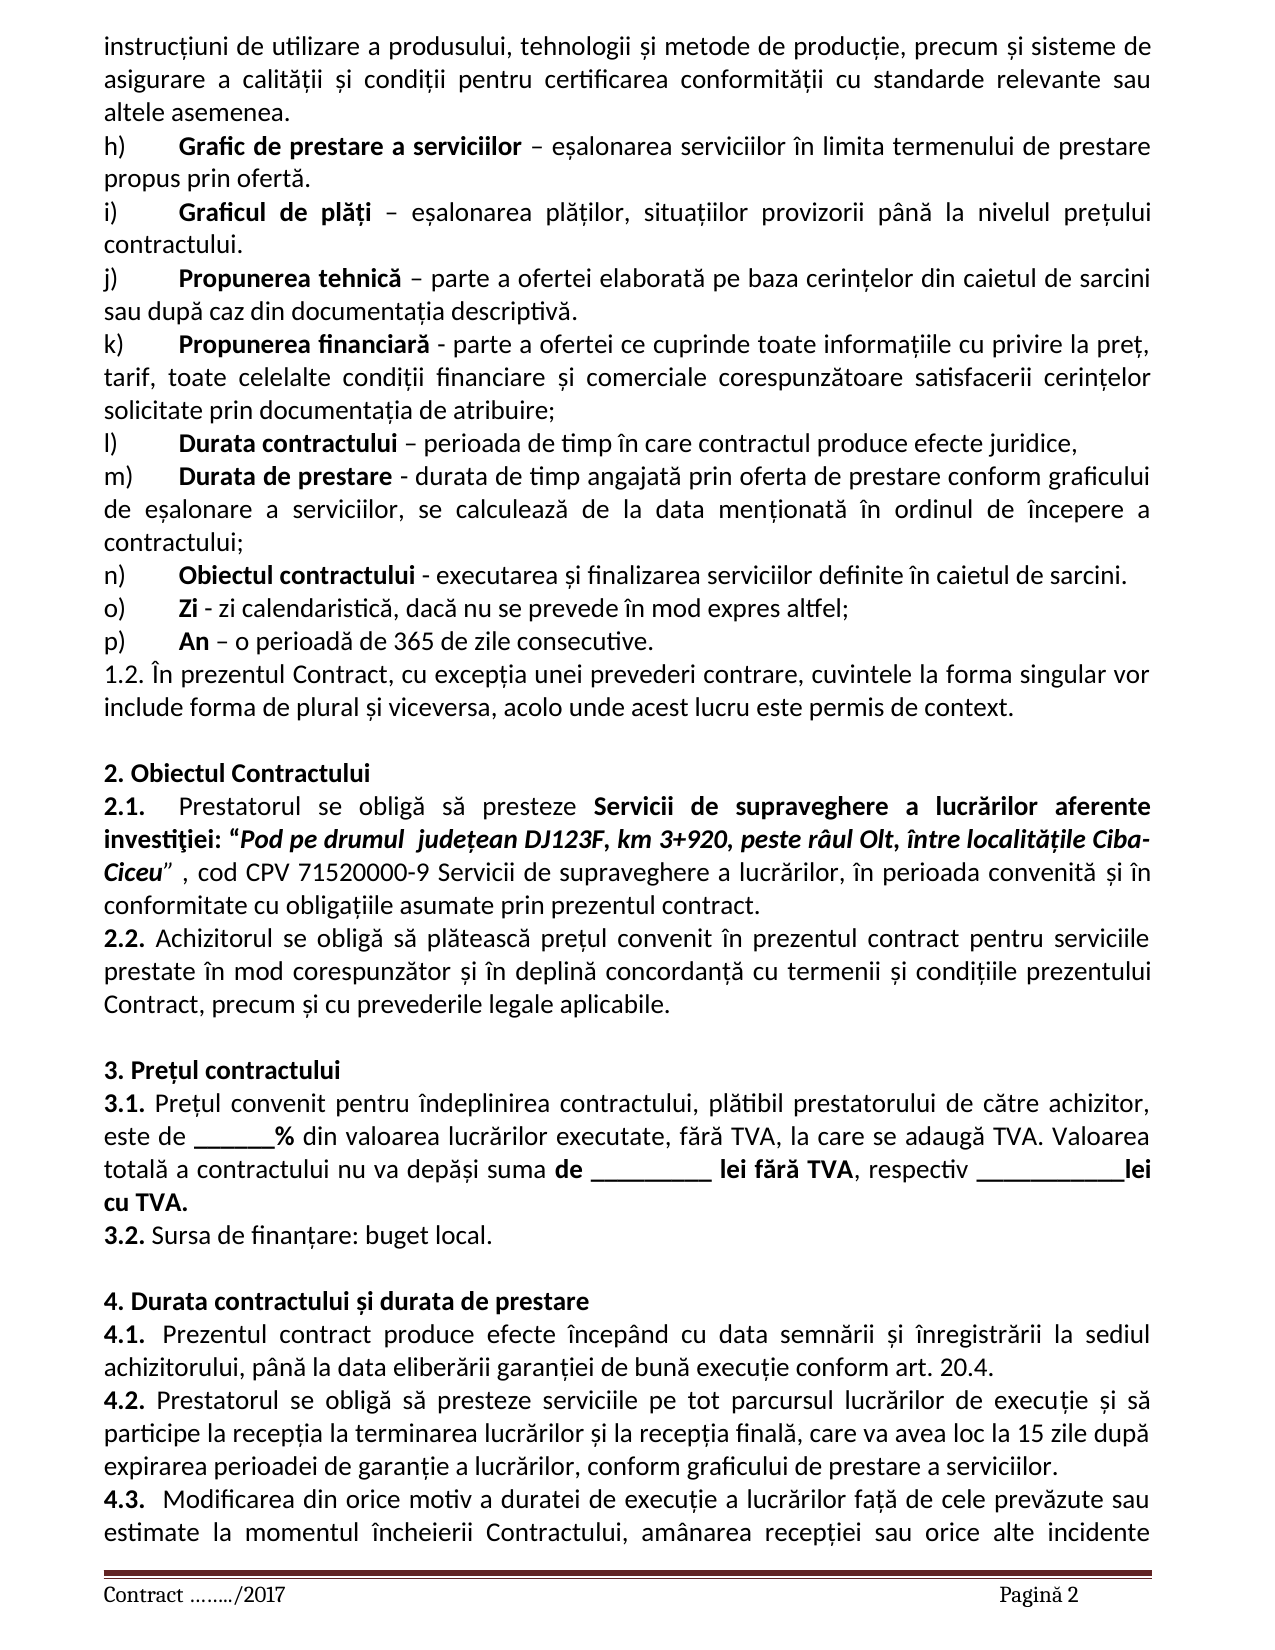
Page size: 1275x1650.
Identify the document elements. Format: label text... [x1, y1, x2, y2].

list Obiectul contractului - executarea şi finalizarea serviciilor definite în caietul de sarcini. [103, 558, 1152, 591]
list Propunerea tehnică – parte a ofertei elaborată pe baza cerinţelor din caietul de sarcini sau după caz din documentaţia descriptivă. [103, 261, 1152, 327]
text 3.1. Preţul convenit pentru îndeplinirea contractului, plătibil prestatorului de către achizitor, este de ______% din valoarea lucrărilor executate, fără TVA, la care se adaugă TVA. Valoarea totală a contractului nu va depăşi suma de _________ lei fără TVA, respectiv ___________lei cu TVA. [103, 1086, 1152, 1218]
list Graficul de plăţi – eşalonarea plăţilor, situaţiilor provizorii până la nivelul prețului contractului. [103, 195, 1152, 261]
text 4. Durata contractului și durata de prestare [103, 1284, 1152, 1317]
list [103, 29, 1152, 129]
list Durata contractului – perioada de timp în care contractul produce efecte juridice, [103, 426, 1152, 459]
text 2. Obiectul Contractului [103, 756, 1152, 789]
list Propunerea financiară - parte a ofertei ce cuprinde toate informaţiile cu privire la preţ, tarif, toate celelalte condiţii financiare şi comerciale corespunzătoare satisfacerii cerinţelor solicitate prin documentaţia de atribuire; [103, 327, 1152, 426]
list Grafic de prestare a serviciilor – eşalonarea serviciilor în limita termenului de prestare propus prin ofertă. [103, 129, 1152, 195]
text 3. Prețul contractului [103, 1053, 1152, 1086]
list An – o perioadă de 365 de zile consecutive. [103, 624, 1152, 657]
text 2.2. Achizitorul se obligă să plătească preţul convenit în prezentul contract pentru serviciile prestate în mod corespunzător şi în deplină concordanţă cu termenii şi condiţiile prezentului Contract, precum şi cu prevederile legale aplicabile. [103, 921, 1152, 1020]
text 4.1. Prezentul contract produce efecte începând cu data semnării și înregistrării la sediul achizitorului, până la data eliberării garanției de bună execuție conform art. 20.4. [103, 1317, 1152, 1383]
list Zi - zi calendaristică, dacă nu se prevede în mod expres altfel; [103, 591, 1152, 624]
list Durata de prestare - durata de timp angajată prin oferta de prestare conform graficului de eşalonare a serviciilor, se calculează de la data menționată în ordinul de începere a contractului; [103, 459, 1152, 558]
text 2.1. Prestatorul se obligă să presteze Servicii de supraveghere a lucrărilor aferente investiţiei: “Pod pe drumul județean DJ123F, km 3+920, peste râul Olt, între localitățile Ciba-Ciceu” , cod CPV 71520000-9 Servicii de supraveghere a lucrărilor, în perioada convenită şi în conformitate cu obligaţiile asumate prin prezentul contract. [103, 789, 1152, 921]
text 1.2. În prezentul Contract, cu excepţia unei prevederi contrare, cuvintele la forma singular vor include forma de plural şi viceversa, acolo unde acest lucru este permis de context. [103, 657, 1152, 723]
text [103, 1482, 1152, 1548]
text 3.2. Sursa de finanţare: buget local. [103, 1218, 1152, 1251]
text 4.2. Prestatorul se obligă să presteze serviciile pe tot parcursul lucrărilor de execuție și să participe la recepția la terminarea lucrărilor și la recepţia finală, care va avea loc la 15 zile după expirarea perioadei de garanție a lucrărilor, conform graficului de prestare a serviciilor. [103, 1383, 1152, 1482]
